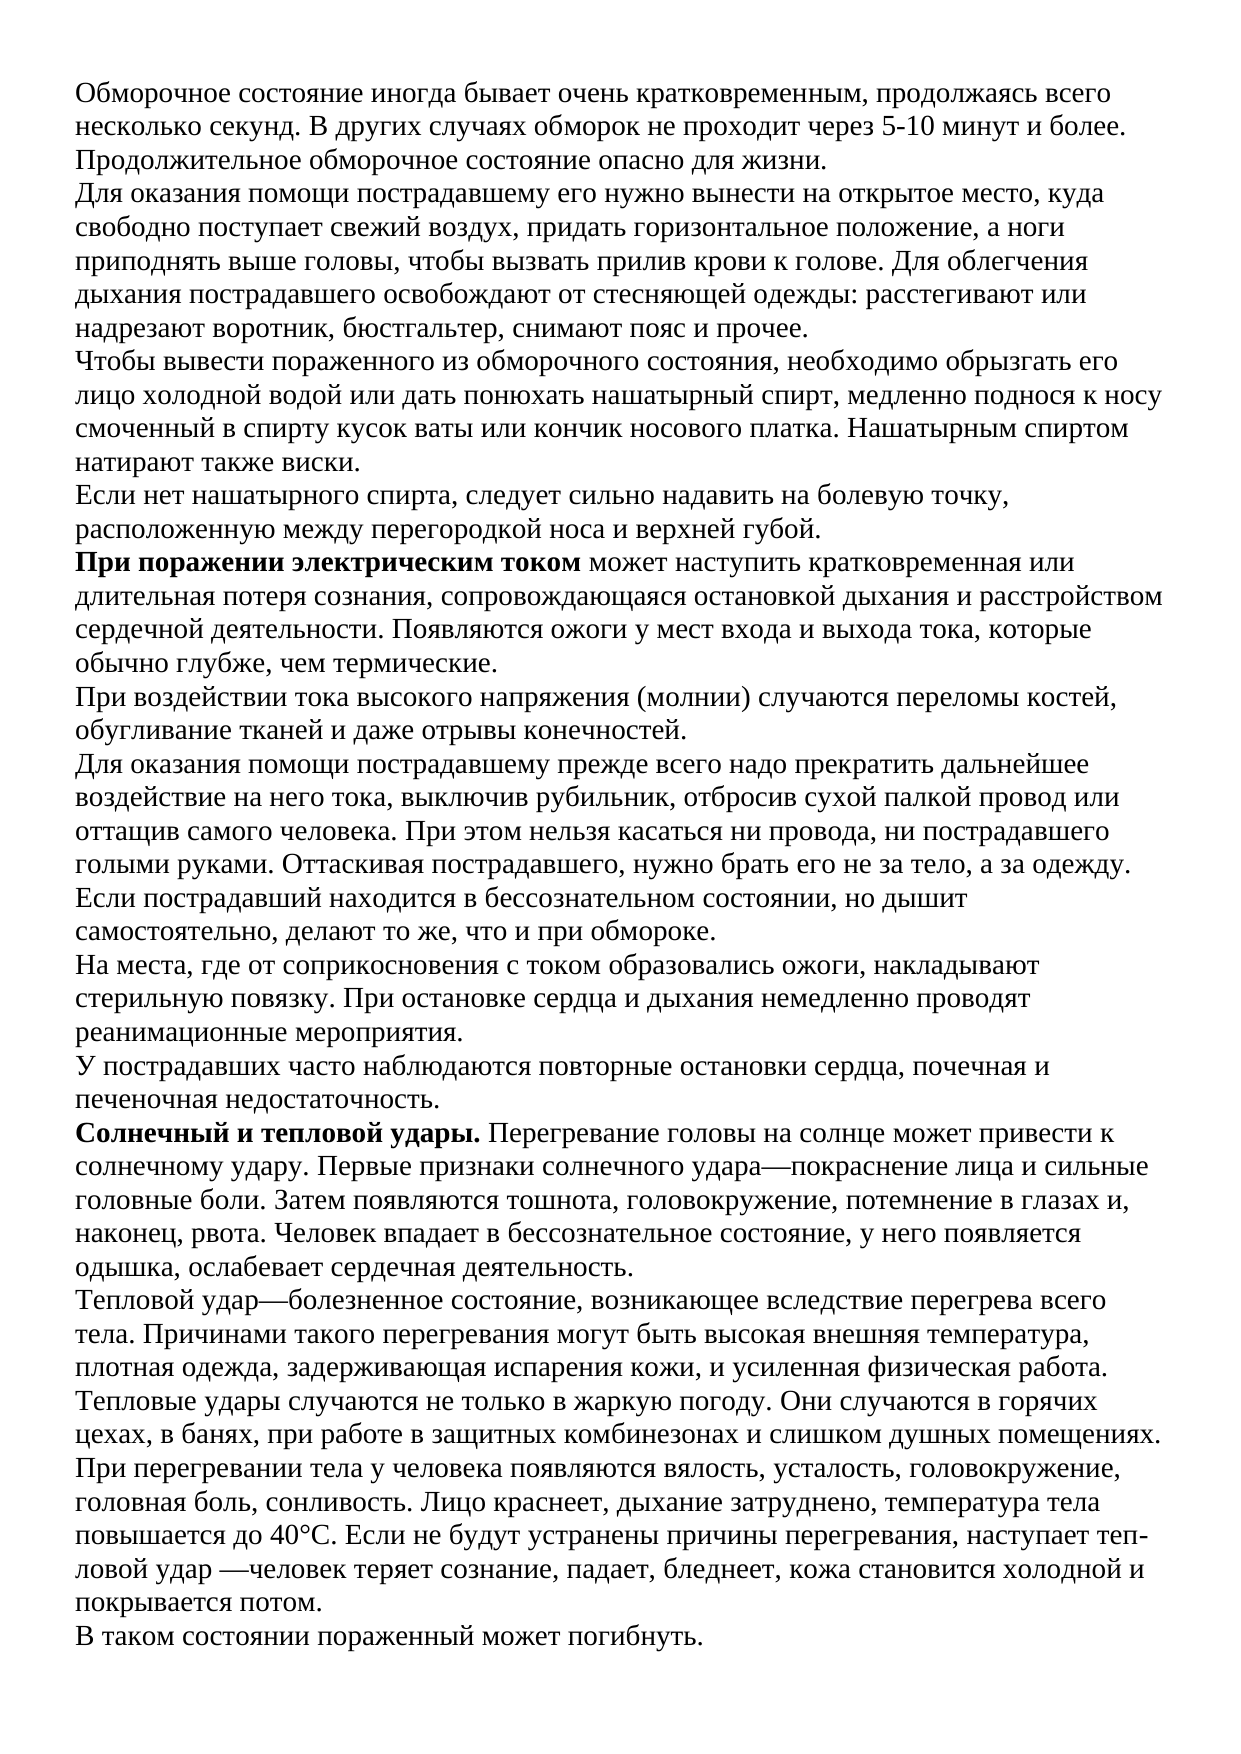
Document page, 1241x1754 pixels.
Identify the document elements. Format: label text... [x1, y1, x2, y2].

text В таком состоянии пораженный может погибнуть. [75, 1618, 1165, 1651]
text Солнечный и тепловой удары. Перегревание головы на солнце может привести к солнечному удару. Первые признаки солнечного удара—покраснение лица и сильные головные боли. Затем появляются тошнота, головокружение, потемнение в глазах и, наконец, рвота. Человек впадает в бессознательное состояние, у него появляется одышка, ослабевает сердечная деятельность. [75, 1115, 1165, 1282]
text При поражении электрическим током может наступить кратковременная или длительная потеря сознания, сопровождающаяся остановкой дыхания и расстройством сердечной деятельности. Появляются ожоги у мест входа и выхода тока, которые обычно глубже, чем термические. [75, 544, 1165, 679]
text Если пострадавший находится в бессознательном состоянии, но дышит самостоятельно, делают то же, что и при обмороке. [75, 880, 1165, 947]
text При воздействии тока высокого напряжения (молнии) случаются переломы костей, обугливание тканей и даже отрывы конечностей. [75, 679, 1165, 746]
text Для оказания помощи пострадавшему прежде всего надо прекратить дальнейшее воздействие на него тока, выключив рубильник, отбросив сухой палкой провод или оттащив самого человека. При этом нельзя касаться ни провода, ни пострадавшего голыми руками. Оттаскивая пострадавшего, нужно брать его не за тело, а за одежду. [75, 746, 1165, 880]
text У пострадавших часто наблюдаются повторные остановки сердца, почечная и печеночная недостаточность. [75, 1048, 1165, 1115]
text Тепловой удар—болезненное состояние, возникающее вследствие перегрева всего тела. Причинами такого перегревания могут быть высокая внешняя температура, плотная одежда, задерживающая испарения кожи, и усиленная физическая работа. Тепловые удары случаются не только в жаркую погоду. Они случаются в горячих цехах, в банях, при работе в защитных комбинезонах и слишком душных помещениях. При перегревании тела у человека появляются вялость, усталость, головокружение, головная боль, сонливость. Лицо краснеет, дыхание затруднено, температура тела повышается до 40°С. Если не будут устранены причины перегревания, наступает тепловой удар —человек теряет сознание, падает, бледнеет, кожа становится холодной и покрывается потом. [75, 1282, 1165, 1618]
text Обморочное состояние иногда бывает очень кратковременным, продолжаясь всего несколько секунд. В других случаях обморок не проходит через 5-10 минут и более. Продолжительное обморочное состояние опасно для жизни. [75, 75, 1165, 176]
text На места, где от соприкосновения с током образовались ожоги, накладывают стерильную повязку. При остановке сердца и дыхания немедленно проводят реанимационные мероприятия. [75, 947, 1165, 1048]
text Чтобы вывести пораженного из обморочного состояния, необходимо обрызгать его лицо холодной водой или дать понюхать нашатырный спирт, медленно поднося к носу смоченный в спирту кусок ваты или кончик носового платка. Нашатырным спиртом натирают также виски. [75, 343, 1165, 477]
text Если нет нашатырного спирта, следует сильно надавить на болевую точку, расположенную между перегородкой носа и верхней губой. [75, 477, 1165, 544]
text Для оказания помощи пострадавшему его нужно вынести на открытое место, куда свободно поступает свежий воздух, придать горизонтальное положение, а ноги приподнять выше головы, чтобы вызвать прилив крови к голове. Для облегчения дыхания пострадавшего освобождают от стесняющей одежды: расстегивают или надрезают воротник, бюстгальтер, снимают пояс и прочее. [75, 176, 1165, 343]
